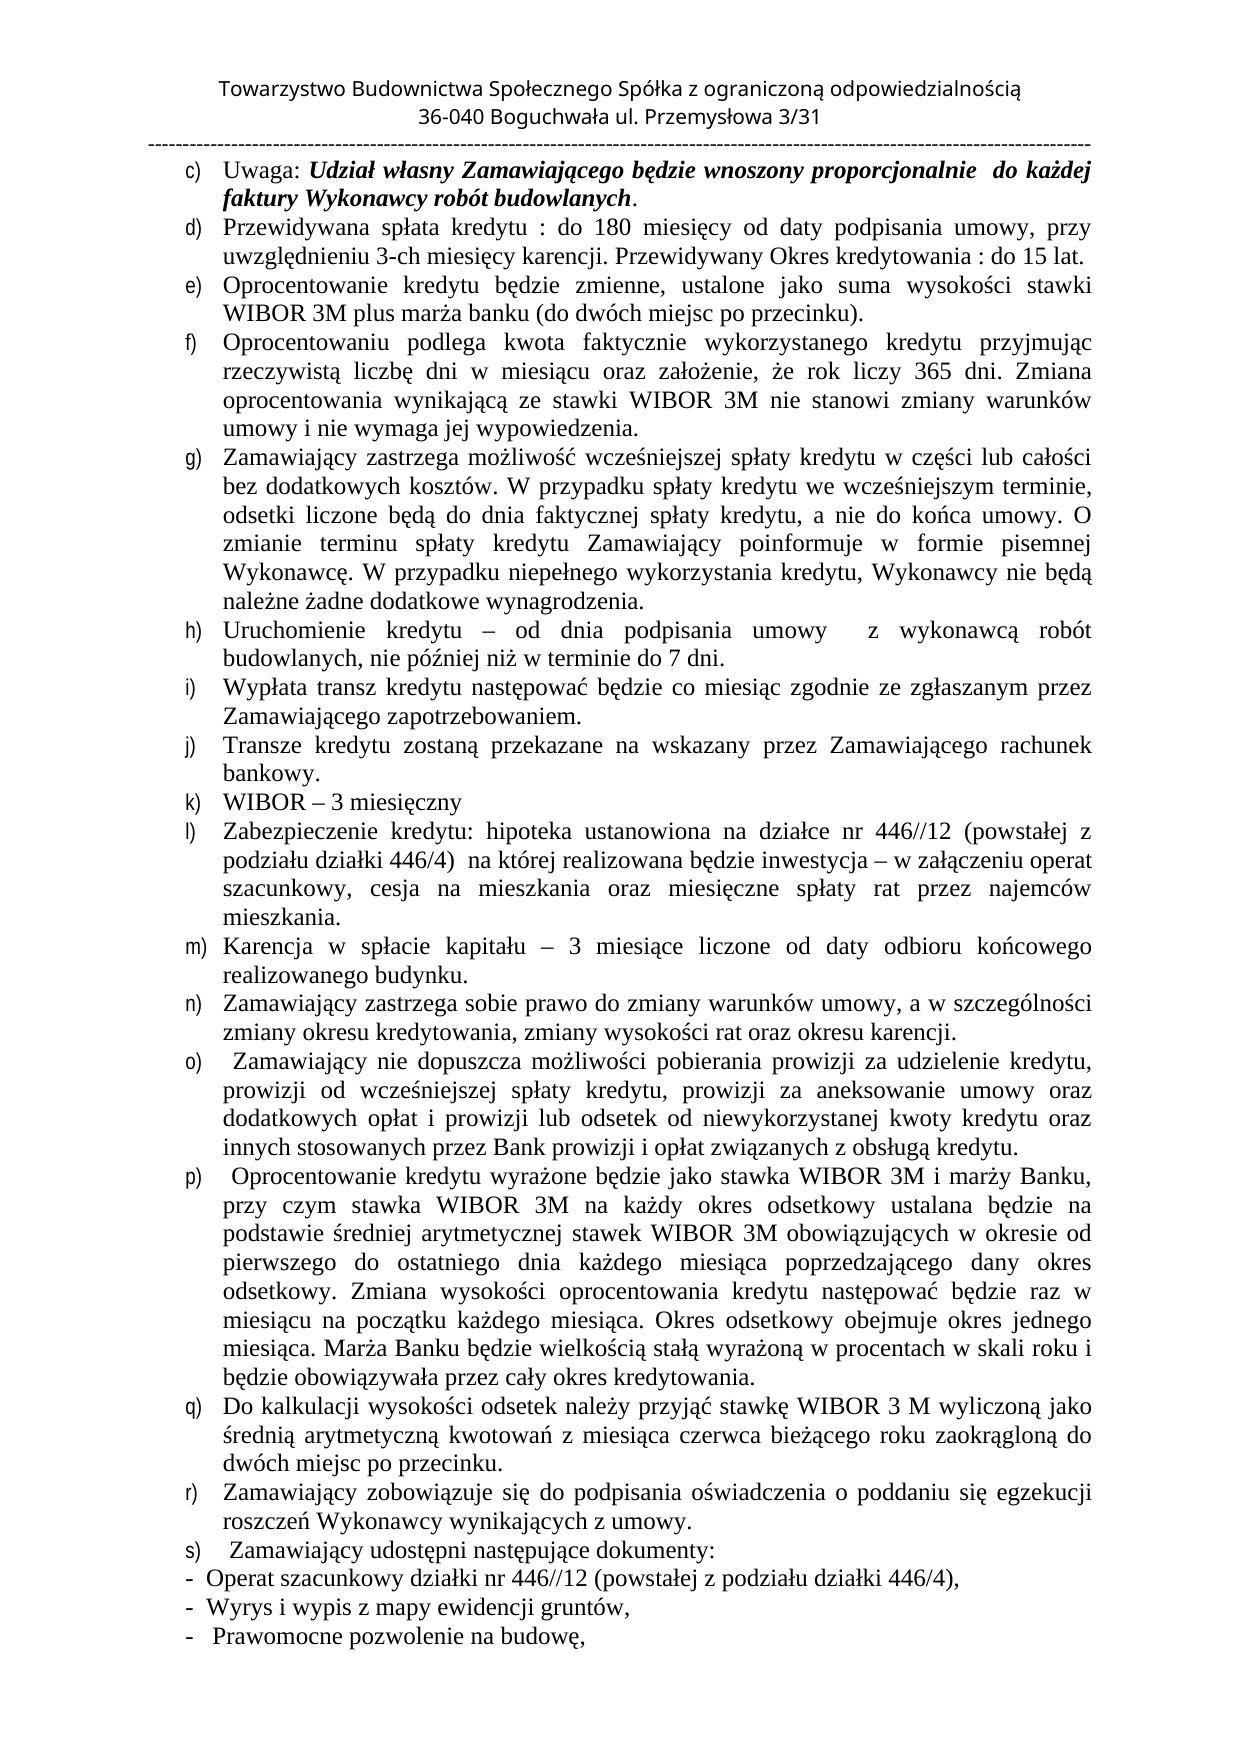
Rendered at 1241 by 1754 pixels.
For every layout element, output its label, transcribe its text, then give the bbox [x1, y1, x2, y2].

text - Operat szacunkowy działki nr 446//12 (powstałej z podziału działki 446/4), [148, 1563, 1093, 1592]
list Do kalkulacji wysokości odsetek należy przyjąć stawkę WIBOR 3 M wyliczoną jako średnią arytmetyczną kwotowań z miesiąca czerwca bieżącego roku zaokrągloną do dwóch miejsc po przecinku. [185, 1391, 1093, 1477]
list Zamawiający zobowiązuje się do podpisania oświadczenia o poddaniu się egzekucji roszczeń Wykonawcy wynikających z umowy. [185, 1477, 1093, 1535]
list Zamawiający zastrzega możliwość wcześniejszej spłaty kredytu w części lub całości bez dodatkowych kosztów. W przypadku spłaty kredytu we wcześniejszym terminie, odsetki liczone będą do dnia faktycznej spłaty kredytu, a nie do końca umowy. O zmianie terminu spłaty kredytu Zamawiający poinformuje w formie pisemnej Wykonawcę. W przypadku niepełnego wykorzystania kredytu, Wykonawcy nie będą należne żadne dodatkowe wynagrodzenia. [185, 442, 1093, 615]
list WIBOR – 3 miesięczny [185, 787, 1093, 816]
list Zamawiający udostępni następujące dokumenty: [185, 1535, 1093, 1563]
list Zamawiający zastrzega sobie prawo do zmiany warunków umowy, a w szczególności zmiany okresu kredytowania, zmiany wysokości rat oraz okresu karencji. [185, 988, 1093, 1046]
list Uruchomienie kredytu – od dnia podpisania umowy z wykonawcą robót budowlanych, nie później niż w terminie do 7 dni. [185, 615, 1093, 672]
list Zamawiający nie dopuszcza możliwości pobierania prowizji za udzielenie kredytu, prowizji od wcześniejszej spłaty kredytu, prowizji za aneksowanie umowy oraz dodatkowych opłat i prowizji lub odsetek od niewykorzystanej kwoty kredytu oraz innych stosowanych przez Bank prowizji i opłat związanych z obsługą kredytu. [185, 1046, 1093, 1161]
list Transze kredytu zostaną przekazane na wskazany przez Zamawiającego rachunek bankowy. [185, 730, 1093, 787]
list Uwaga: Udział własny Zamawiającego będzie wnoszony proporcjonalnie do każdej faktury Wykonawcy robót budowlanych. [185, 155, 1093, 212]
list Oprocentowanie kredytu wyrażone będzie jako stawka WIBOR 3M i marży Banku, przy czym stawka WIBOR 3M na każdy okres odsetkowy ustalana będzie na podstawie średniej arytmetycznej stawek WIBOR 3M obowiązujących w okresie od pierwszego do ostatniego dnia każdego miesiąca poprzedzającego dany okres odsetkowy. Zmiana wysokości oprocentowania kredytu następować będzie raz w miesiącu na początku każdego miesiąca. Okres odsetkowy obejmuje okres jednego miesiąca. Marża Banku będzie wielkością stałą wyrażoną w procentach w skali roku i będzie obowiązywała przez cały okres kredytowania. [185, 1161, 1093, 1391]
list Oprocentowanie kredytu będzie zmienne, ustalone jako suma wysokości stawki WIBOR 3M plus marża banku (do dwóch miejsc po przecinku). [185, 270, 1093, 327]
list Zabezpieczenie kredytu: hipoteka ustanowiona na działce nr 446//12 (powstałej z podziału działki 446/4) na której realizowana będzie inwestycja – w załączeniu operat szacunkowy, cesja na mieszkania oraz miesięczne spłaty rat przez najemców mieszkania. [185, 816, 1093, 931]
text - Wyrys i wypis z mapy ewidencji gruntów, [148, 1592, 1093, 1621]
list Karencja w spłacie kapitału – 3 miesiące liczone od daty odbioru końcowego realizowanego budynku. [185, 931, 1093, 988]
text - Prawomocne pozwolenie na budowę, [148, 1621, 1093, 1650]
list Przewidywana spłata kredytu : do 180 miesięcy od daty podpisania umowy, przy uwzględnieniu 3-ch miesięcy karencji. Przewidywany Okres kredytowania : do 15 lat. [185, 212, 1093, 270]
list Oprocentowaniu podlega kwota faktycznie wykorzystanego kredytu przyjmując rzeczywistą liczbę dni w miesiącu oraz założenie, że rok liczy 365 dni. Zmiana oprocentowania wynikającą ze stawki WIBOR 3M nie stanowi zmiany warunków umowy i nie wymaga jej wypowiedzenia. [185, 327, 1093, 442]
list Wypłata transz kredytu następować będzie co miesiąc zgodnie ze zgłaszanym przez Zamawiającego zapotrzebowaniem. [185, 672, 1093, 730]
